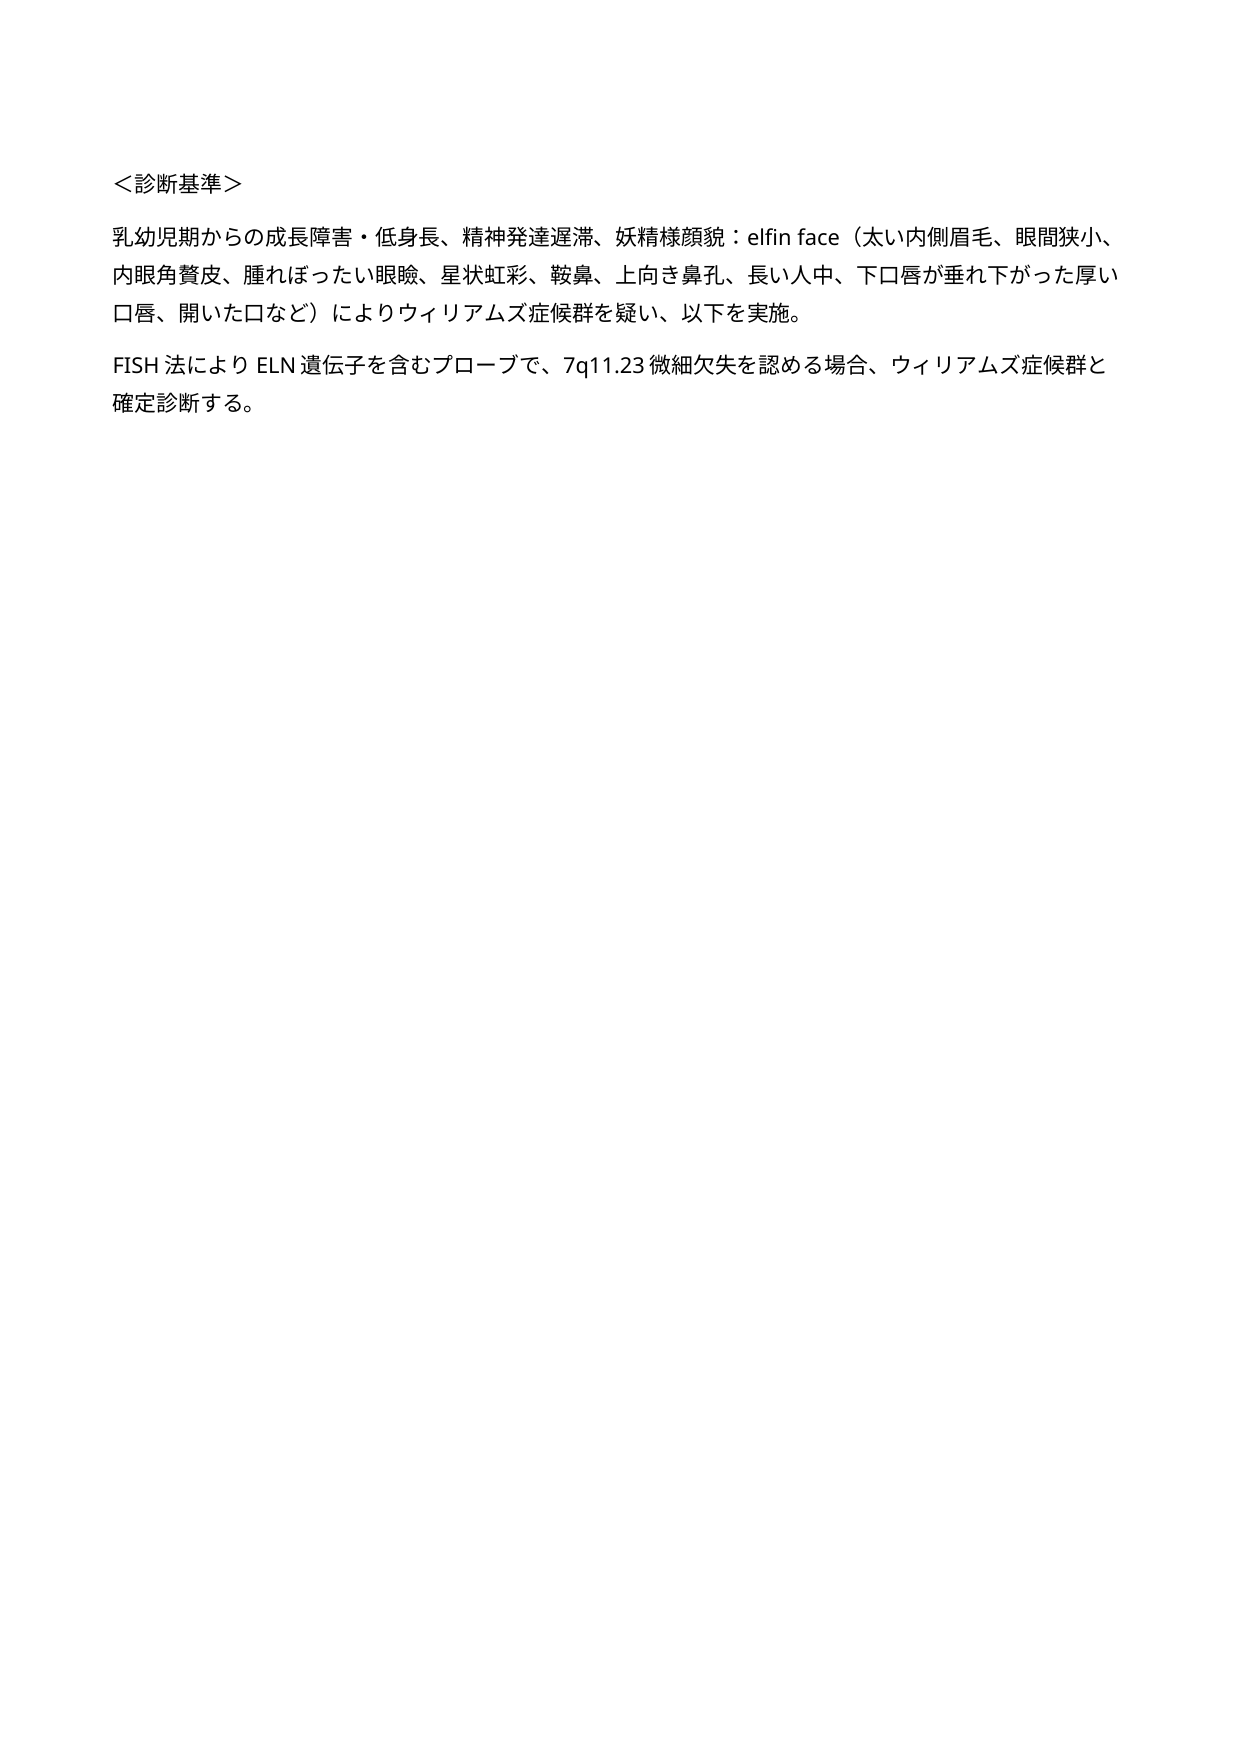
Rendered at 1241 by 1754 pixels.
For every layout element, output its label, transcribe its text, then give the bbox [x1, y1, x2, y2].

text 乳幼児期からの成長障害・低身長、精神発達遅滞、妖精様顔貌：elfin face（太い内側眉毛、眼間狭小、内眼角贅皮、腫れぼったい眼瞼、星状虹彩、鞍鼻、上向き鼻孔、長い人中、下口唇が垂れ下がった厚い口唇、開いた口など）によりウィリアムズ症候群を疑い、以下を実施。 [112, 218, 1128, 330]
text ＜診断基準＞ [112, 164, 1128, 202]
text FISH法によりELN遺伝子を含むプローブで、7q11.23微細欠失を認める場合、ウィリアムズ症候群と確定診断する。 [112, 346, 1128, 421]
